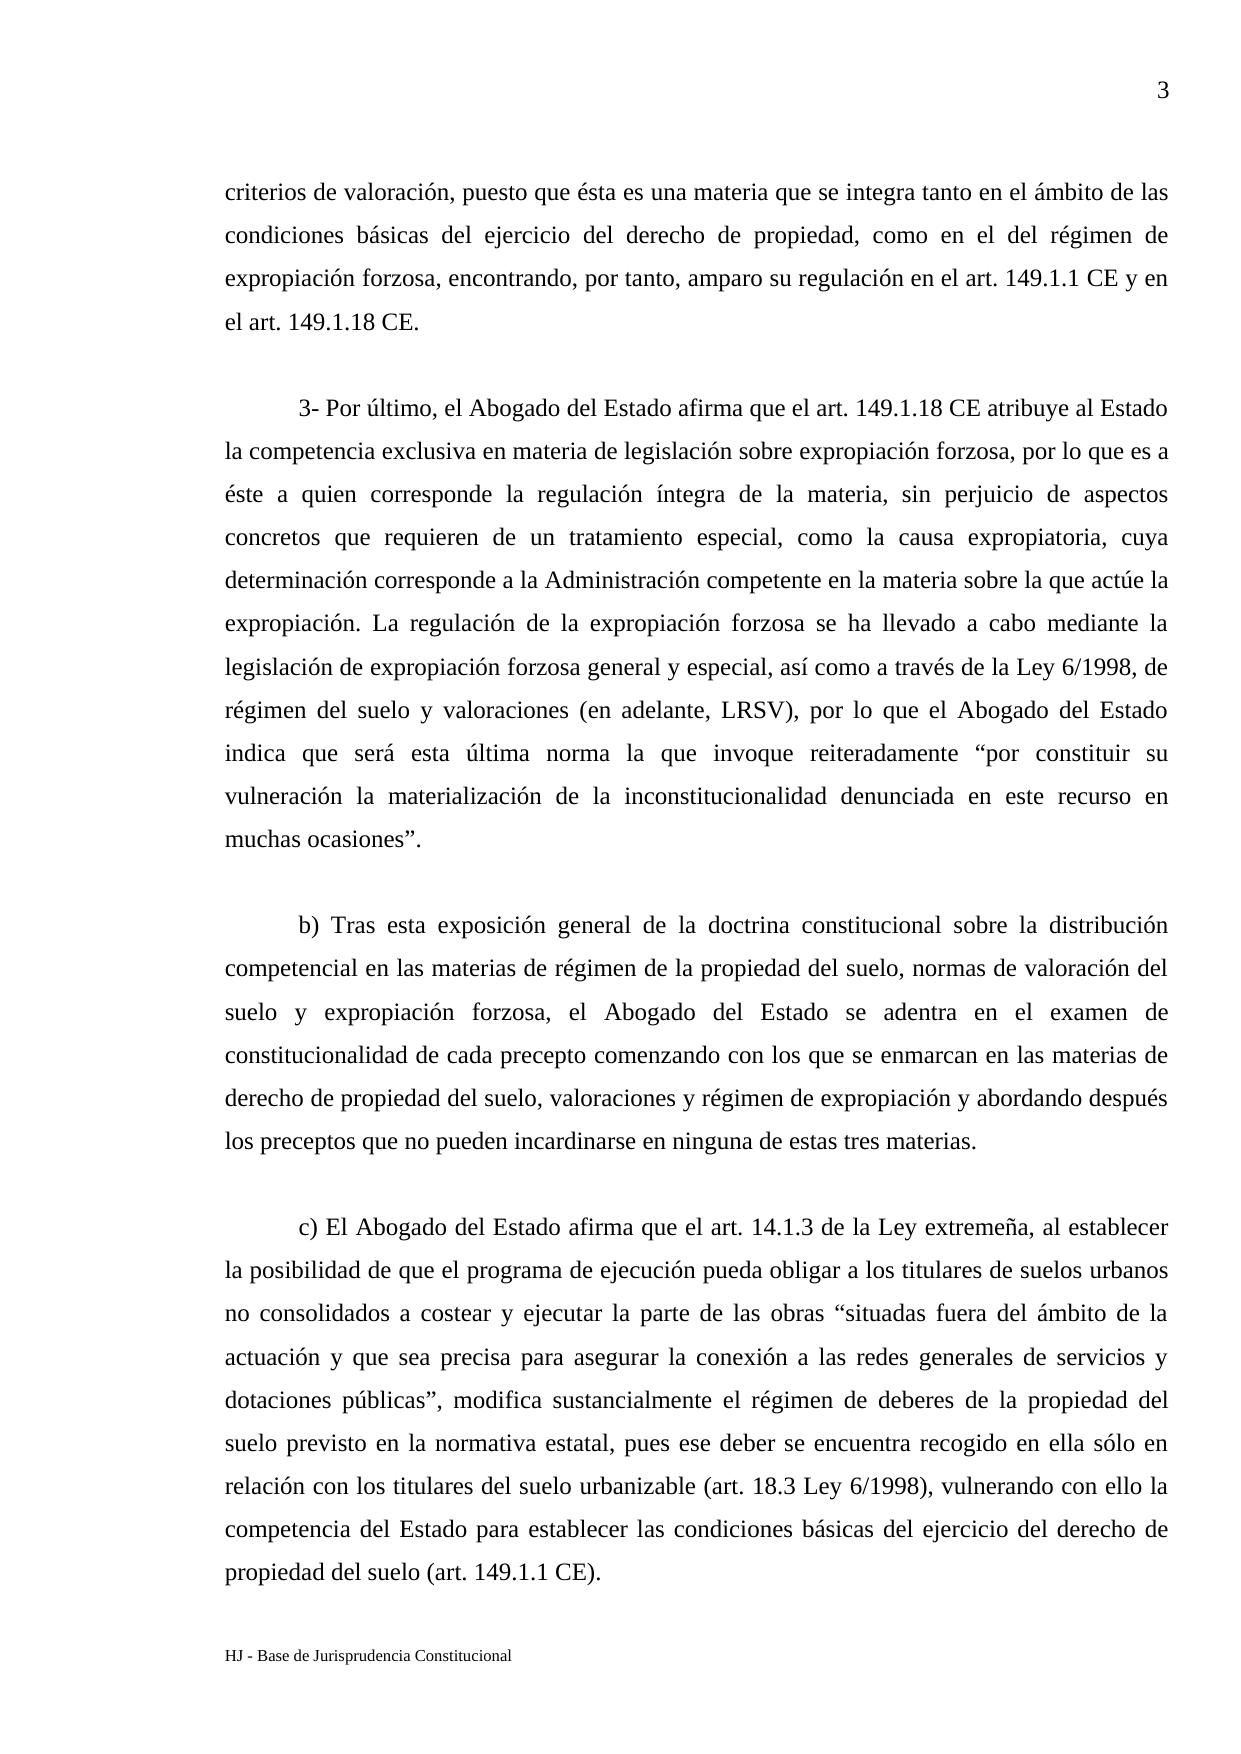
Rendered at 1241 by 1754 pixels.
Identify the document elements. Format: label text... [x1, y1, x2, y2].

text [224, 177, 1169, 335]
text c) El Abogado del Estado afirma que el art. 14.1.3 de la Ley extremeña, al establecer la posibilidad de que el programa de ejecución pueda obligar a los titulares de suelos urbanos no consolidados a costear y ejecutar la parte de las obras “situadas fuera del ámbito de la actuación y que sea precisa para asegurar la conexión a las redes generales de servicios y dotaciones públicas”, modifica sustancialmente el régimen de deberes de la propiedad del suelo previsto en la normativa estatal, pues ese deber se encuentra recogido en ella sólo en relación con los titulares del suelo urbanizable (art. 18.3 Ley 6/1998), vulnerando con ello la competencia del Estado para establecer las condiciones básicas del ejercicio del derecho de propiedad del suelo (art. 149.1.1 CE). [224, 1212, 1169, 1586]
text b) Tras esta exposición general de la doctrina constitucional sobre la distribución competencial en las materias de régimen de la propiedad del suelo, normas de valoración del suelo y expropiación forzosa, el Abogado del Estado se adentra en el examen de constitucionalidad de cada precepto comenzando con los que se enmarcan en las materias de derecho de propiedad del suelo, valoraciones y régimen de expropiación y abordando después los preceptos que no pueden incardinarse en ninguna de estas tres materias. [224, 910, 1169, 1155]
text 3- Por último, el Abogado del Estado afirma que el art. 149.1.18 CE atribuye al Estado la competencia exclusiva en materia de legislación sobre expropiación forzosa, por lo que es a éste a quien corresponde la regulación íntegra de la materia, sin perjuicio de aspectos concretos que requieren de un tratamiento especial, como la causa expropiatoria, cuya determinación corresponde a la Administración competente en la materia sobre la que actúe la expropiación. La regulación de la expropiación forzosa se ha llevado a cabo mediante la legislación de expropiación forzosa general y especial, así como a través de la Ley 6/1998, de régimen del suelo y valoraciones (en adelante, LRSV), por lo que el Abogado del Estado indica que será esta última norma la que invoque reiteradamente “por constituir su vulneración la materialización de la inconstitucionalidad denunciada en este recurso en muchas ocasiones”. [224, 393, 1169, 853]
